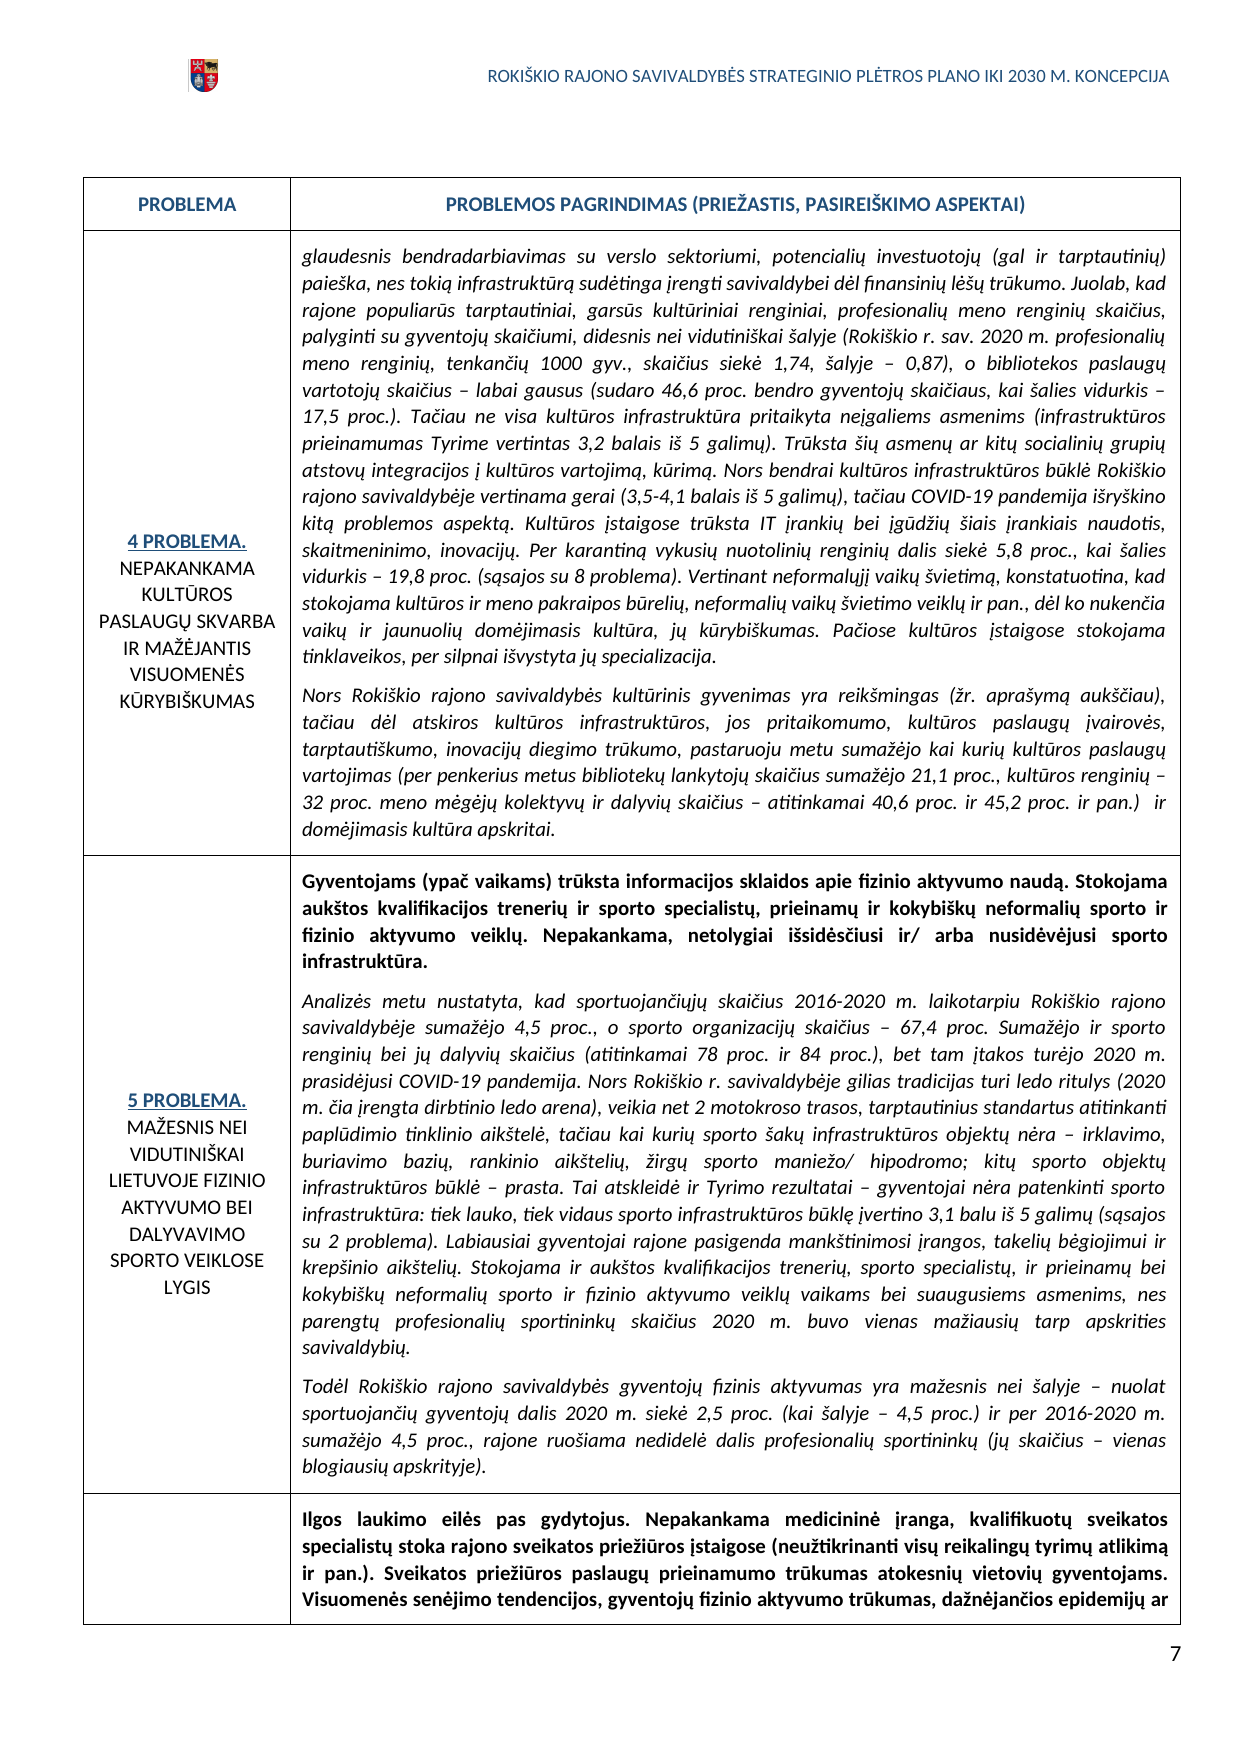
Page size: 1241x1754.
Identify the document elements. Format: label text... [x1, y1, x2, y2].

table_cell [291, 1494, 1180, 1624]
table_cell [84, 1494, 290, 1624]
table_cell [291, 231, 1180, 855]
table_cell 5 PROBLEMA. MAŽESNIS NEI VIDUTINIŠKAI LIETUVOJE FIZINIO AKTYVUMO BEI DALYVAVIMO SPORTO VEIKLOSE LYGIS [84, 856, 290, 1493]
table_header PROBLEMOS PAGRINDIMAS (PRIEŽASTIS, PASIREIŠKIMO ASPEKTAI) [291, 178, 1180, 230]
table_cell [84, 231, 290, 855]
table_header PROBLEMA [84, 178, 290, 230]
picture [188, 59, 219, 92]
table_cell Gyventojams (ypač vaikams) trūksta informacijos sklaidos apie fizinio aktyvumo naudą. Stokojama aukštos kvalifikacijos trenerių ir sporto specialistų, prieinamų ir kokybiškų neformalių sporto ir fizinio aktyvumo veiklų. Nepakankama, netolygiai išsidėsčiusi ir/ arba nusidėvėjusi sporto infrastruktūra. Analizės metu nustatyta, kad sportuojančiųjų skaičius 2016-2020 m. laikotarpiu Rokiškio rajono savivaldybėje sumažėjo 4,5 proc., o sporto organizacijų skaičius – 67,4 proc. Sumažėjo ir sporto renginių bei jų dalyvių skaičius (atitinkamai 78 proc. ir 84 proc.), bet tam įtakos turėjo 2020 m. prasidėjusi COVID-19 pandemija. Nors Rokiškio r. savivaldybėje gilias tradicijas turi ledo ritulys (2020 m. čia įrengta dirbtinio ledo arena), veikia net 2 motokroso trasos, tarptautinius standartus atitinkanti paplūdimio tinklinio aikštelė, tačiau kai kurių sporto šakų infrastruktūros objektų nėra – irklavimo, buriavimo bazių, rankinio aikštelių, žirgų sporto maniežo/ hipodromo; kitų sporto objektų infrastruktūros būklė – prasta. Tai atskleidė ir Tyrimo rezultatai – gyventojai nėra patenkinti sporto infrastruktūra: tiek lauko, tiek vidaus sporto infrastruktūros būklę įvertino 3,1 balu iš 5 galimų (sąsajos su 2 problema). Labiausiai gyventojai rajone pasigenda mankštinimosi įrangos, takelių bėgiojimui ir krepšinio aikštelių. Stokojama ir aukštos kvalifikacijos trenerių, sporto specialistų, ir prieinamų bei kokybiškų neformalių sporto ir fizinio aktyvumo veiklų vaikams bei suaugusiems asmenims, nes parengtų profesionalių sportininkų skaičius 2020 m. buvo vienas mažiausių tarp apskrities savivaldybių. Todėl Rokiškio rajono savivaldybės gyventojų fizinis aktyvumas yra mažesnis nei šalyje – nuolat sportuojančių gyventojų dalis 2020 m. siekė 2,5 proc. (kai šalyje – 4,5 proc.) ir per 2016-2020 m. sumažėjo 4,5 proc., rajone ruošiama nedidelė dalis profesionalių sportininkų (jų skaičius – vienas blogiausių apskrityje). [291, 856, 1180, 1493]
